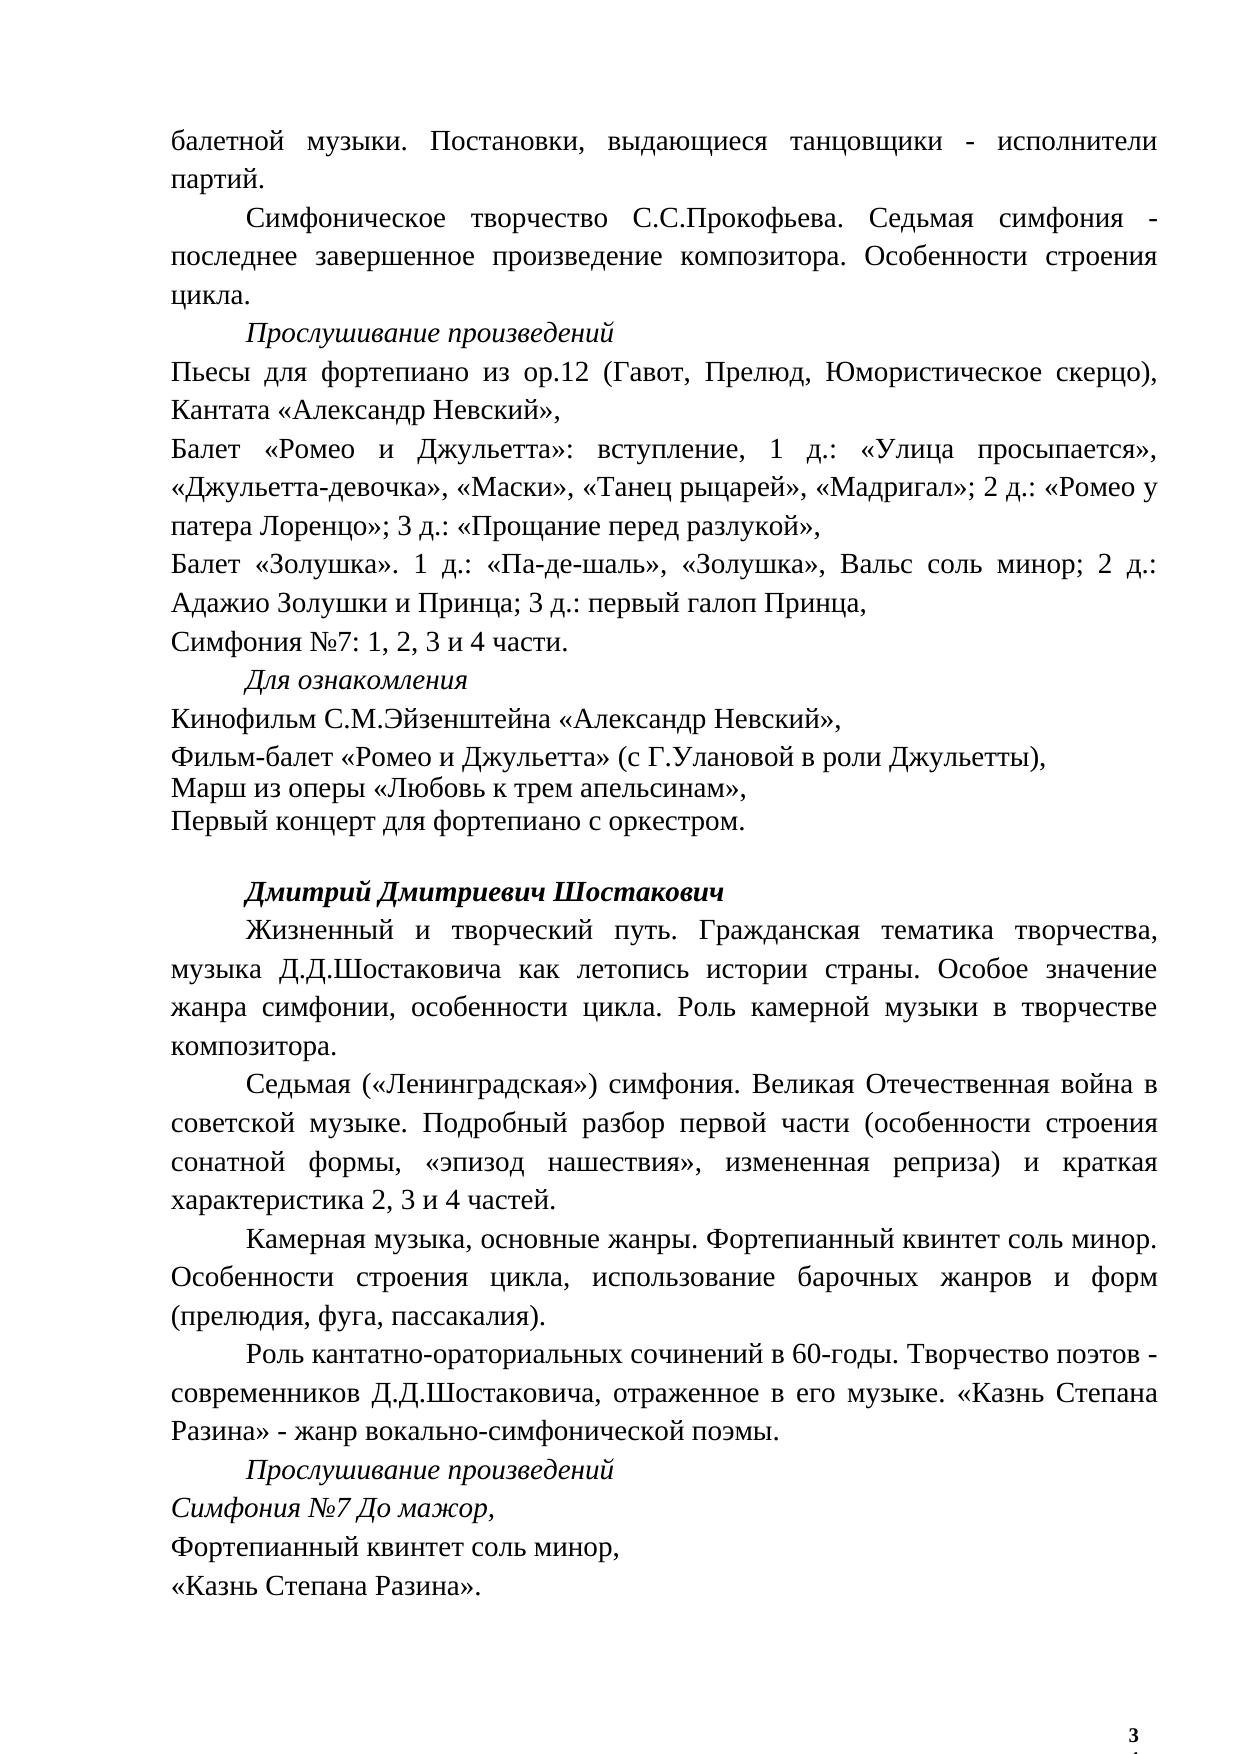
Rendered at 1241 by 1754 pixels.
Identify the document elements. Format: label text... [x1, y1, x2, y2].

text Прослушивание произведений Симфония №7 До мажор, [171, 1448, 627, 1526]
text «Казнь Степана Разина». [171, 1564, 1158, 1603]
text Прослушивание произведений [171, 312, 1158, 350]
text Фортепианный квинтет соль минор, [171, 1526, 1158, 1564]
text Симфония №7: 1, 2, 3 и 4 части. [171, 620, 1158, 659]
text Кинофильм С.М.Эйзенштейна «Александр Невский», [171, 697, 1158, 736]
text Дмитрий Дмитриевич Шостакович [171, 870, 1158, 909]
text Роль кантатно-ораториальных сочинений в 60-годы. Творчество поэтов - современников Д.Д.Шостаковича, отраженное в его музыке. «Казнь Степана Разина» - жанр вокально-симфонической поэмы. [171, 1333, 1158, 1448]
text Камерная музыка, основные жанры. Фортепианный квинтет соль минор. Особенности строения цикла, использование барочных жанров и форм (прелюдия, фуга, пассакалия). [171, 1217, 1158, 1333]
text Фильм-балет «Ромео и Джульетта» (с Г.Улановой в роли Джульетты), [171, 736, 1158, 774]
text Седьмая («Ленинградская») симфония. Великая Отечественная война в советской музыке. Подробный разбор первой части (особенности строения сонатной формы, «эпизод нашествия», измененная реприза) и краткая характеристика 2, 3 и 4 частей. [171, 1063, 1158, 1217]
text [171, 119, 1158, 196]
text Симфоническое творчество С.С.Прокофьева. Седьмая симфония - последнее завершенное произведение композитора. Особенности строения цикла. [171, 196, 1158, 312]
text Пьесы для фортепиано из ор.12 (Гавот, Прелюд, Юмористическое скерцо), Кантата «Александр Невский», [171, 350, 1158, 427]
text Балет «Ромео и Джульетта»: вступление, 1 д.: «Улица просыпается», «Джульетта-девочка», «Маски», «Танец рыцарей», «Мадригал»; 2 д.: «Ромео у патера Лоренцо»; 3 д.: «Прощание перед разлукой», [171, 427, 1158, 543]
text Первый концерт для фортепиано с оркестром. [171, 807, 1158, 836]
text Для ознакомления [171, 659, 1158, 697]
text Марш из оперы «Любовь к трем апельсинам», [171, 774, 1158, 803]
text Балет «Золушка». 1 д.: «Па-де-шаль», «Золушка», Вальс соль минор; 2 д.: Адажио Золушки и Принца; 3 д.: первый галоп Принца, [171, 543, 1158, 620]
text Жизненный и творческий путь. Гражданская тематика творчества, музыка Д.Д.Шостаковича как летопись истории страны. Особое значение жанра симфонии, особенности цикла. Роль камерной музыки в творчестве композитора. [171, 909, 1158, 1063]
